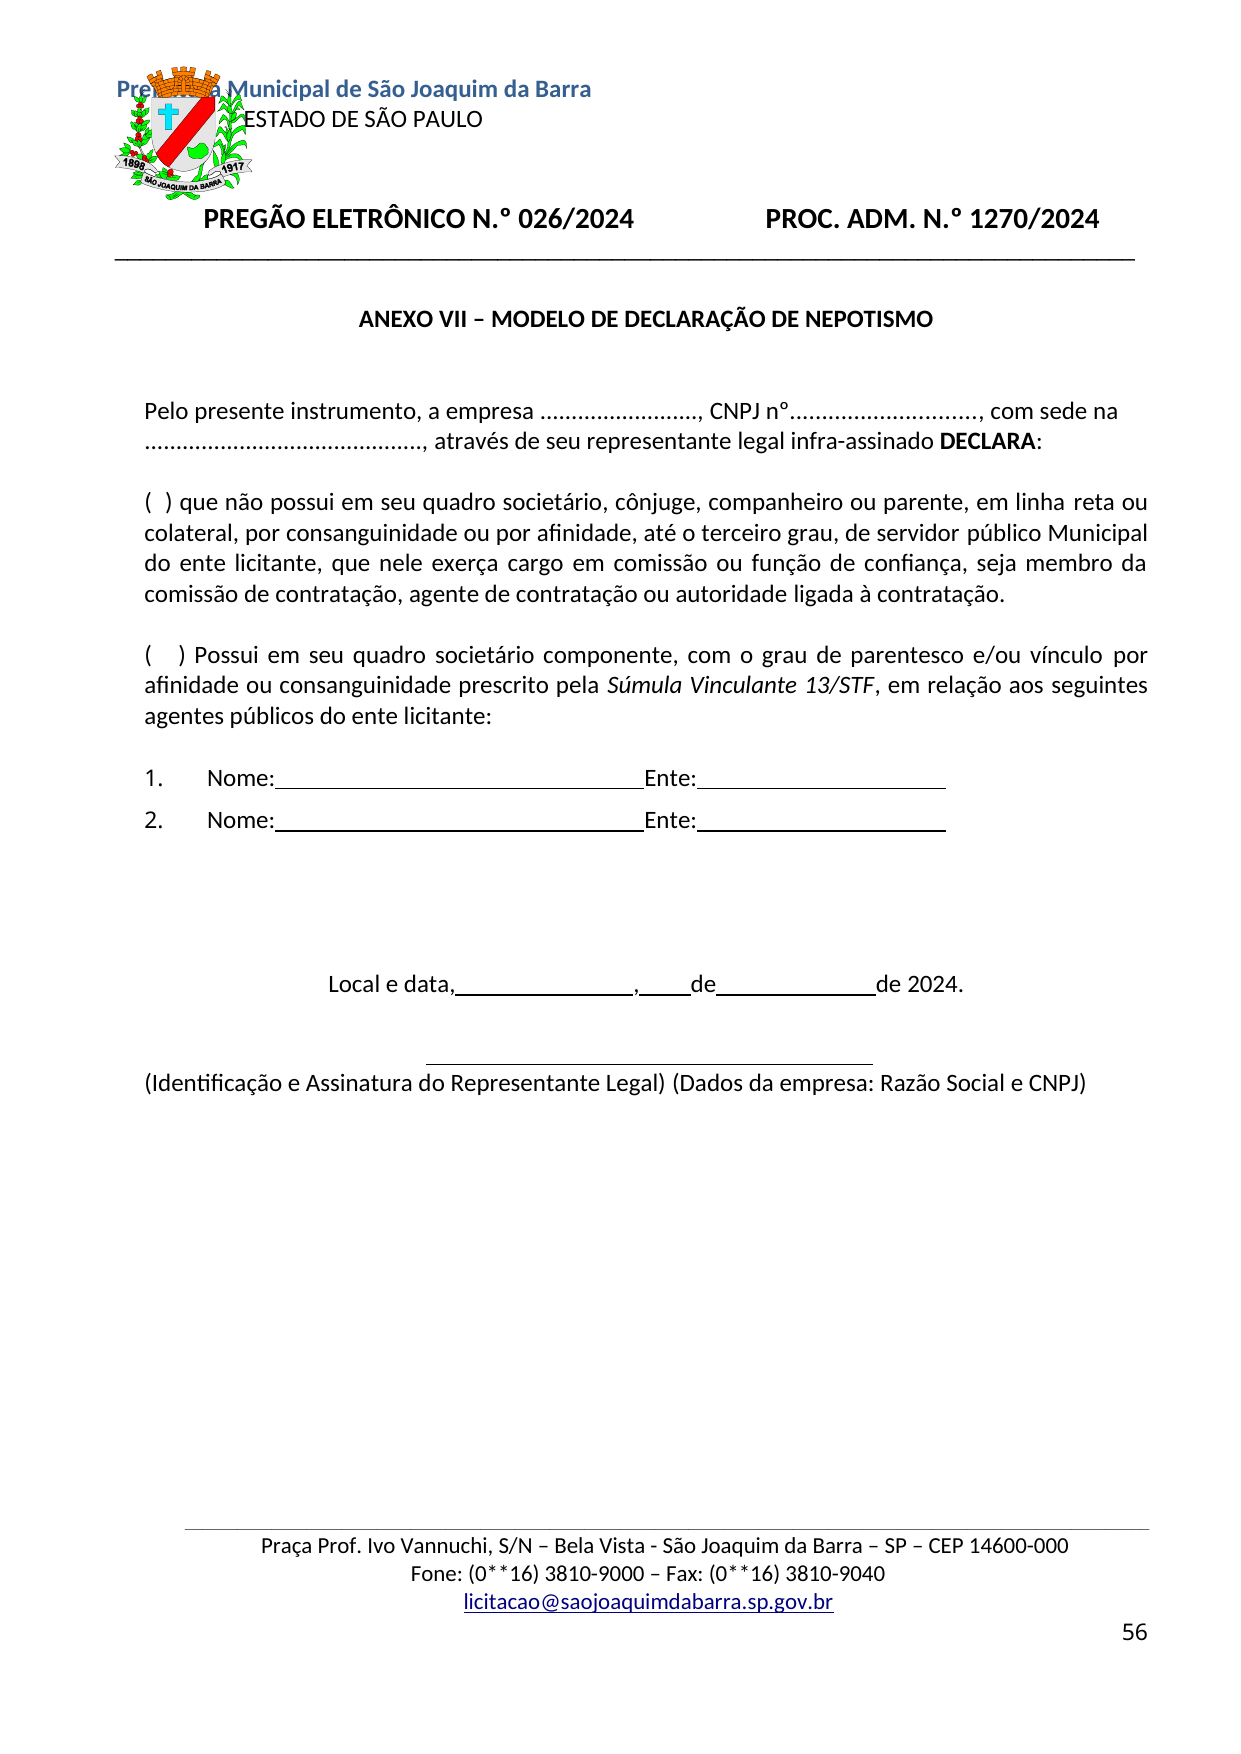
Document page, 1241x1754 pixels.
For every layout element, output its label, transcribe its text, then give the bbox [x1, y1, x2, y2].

text Local e data, , de de 2024. [144, 968, 1148, 999]
text Pelo presente instrumento, a empresa ........................., CNPJ nº , com sede na [144, 395, 1148, 425]
text ............................................, através de seu representante legal infra-assinado DECLARA: [144, 425, 1148, 456]
text ( ) que não possui em seu quadro societário, cônjuge, companheiro ou parente, em linha reta ou colateral, por consanguinidade ou por afinidade, até o terceiro grau, de servidor público Municipal do ente licitante, que nele exerça cargo em comissão ou função de confiança, seja membro da comissão de contratação, agente de contratação ou autoridade ligada à contratação. [144, 486, 1148, 608]
subtitle ANEXO VII – MODELO DE DECLARAÇÃO DE NEPOTISMO [144, 303, 1148, 333]
list Nome: Ente: [144, 762, 1148, 793]
text ( ) Possui em seu quadro societário componente, com o grau de parentesco e/ou vínculo por afinidade ou consanguinidade prescrito pela Súmula Vinculante 13/STF, em relação aos seguintes agentes públicos do ente licitante: [144, 639, 1148, 731]
text (Identificação e Assinatura do Representante Legal) (Dados da empresa: Razão Social e CNPJ) [144, 1062, 1148, 1097]
list Nome: Ente: [144, 804, 1148, 835]
